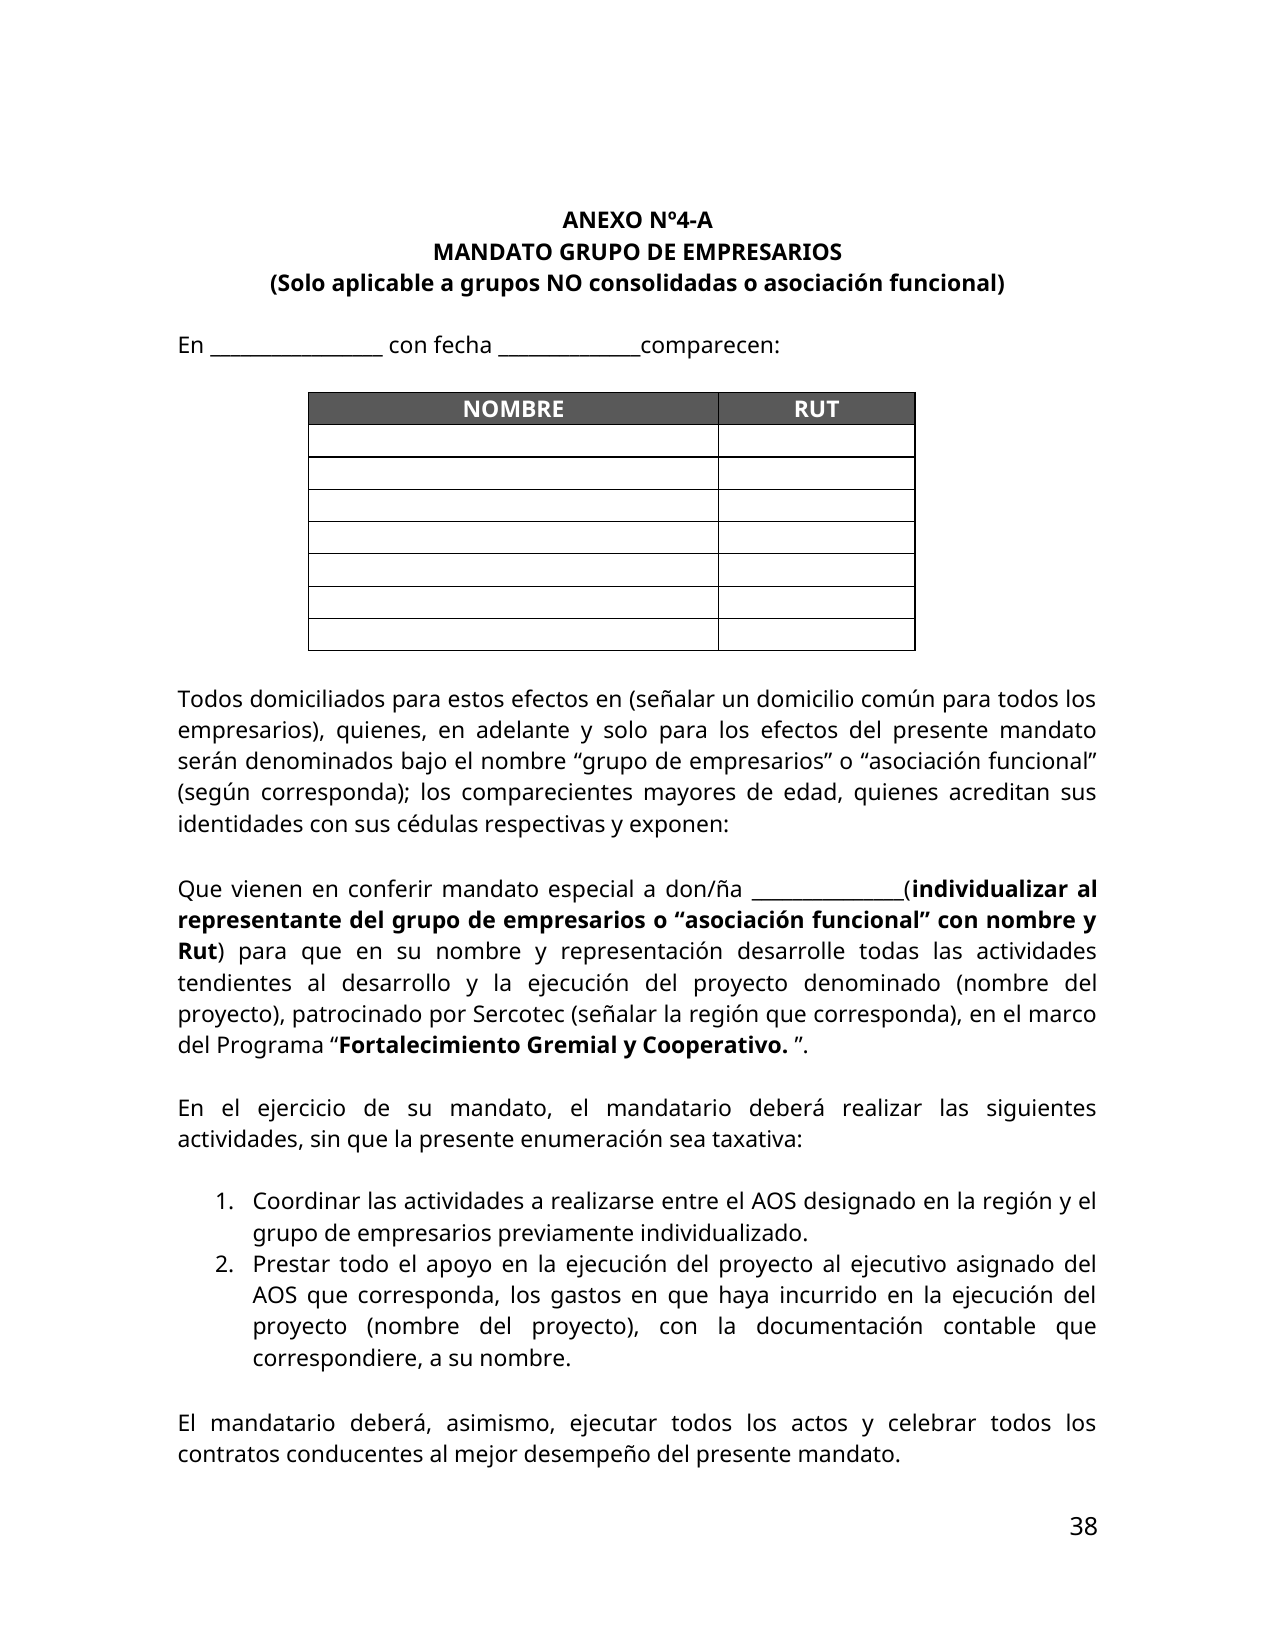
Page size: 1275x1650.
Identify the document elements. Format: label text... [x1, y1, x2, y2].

table_cell [309, 458, 718, 489]
table_header NOMBRE [309, 393, 718, 424]
text Todos domiciliados para estos efectos en (señalar un domicilio común para todos los empresarios), quienes, en adelante y solo para los efectos del presente mandato serán denominados bajo el nombre “grupo de empresarios” o “asociación funcional” (según corresponda); los comparecientes mayores de edad, quienes acreditan sus identidades con sus cédulas respectivas y exponen: [177, 682, 1098, 839]
table_cell [309, 619, 718, 650]
text (Solo aplicable a grupos NO consolidadas o asociación funcional) [177, 267, 1098, 298]
text El mandatario deberá, asimismo, ejecutar todos los actos y celebrar todos los contratos conducentes al mejor desempeño del presente mandato. [177, 1407, 1098, 1469]
table_cell [309, 554, 718, 586]
text MANDATO GRUPO DE EMPRESARIOS [177, 236, 1098, 267]
table_cell [719, 587, 914, 618]
text Que vienen en conferir mandato especial a don/ña _______________(individualizar al representante del grupo de empresarios o “asociación funcional” con nombre y Rut) para que en su nombre y representación desarrolle todas las actividades tendientes al desarrollo y la ejecución del proyecto denominado (nombre del proyecto), patrocinado por Sercotec (señalar la región que corresponda), en el marco del Programa “Fortalecimiento Gremial y Cooperativo. ”. [177, 873, 1098, 1060]
table_header RUT [719, 393, 914, 424]
list Prestar todo el apoyo en la ejecución del proyecto al ejecutivo asignado del AOS que corresponda, los gastos en que haya incurrido en la ejecución del proyecto (nombre del proyecto), con la documentación contable que correspondiere, a su nombre. [215, 1248, 1098, 1373]
text ANEXO Nº4-A [177, 204, 1098, 236]
table_cell [309, 522, 718, 553]
table_cell [719, 490, 914, 521]
text En el ejercicio de su mandato, el mandatario deberá realizar las siguientes actividades, sin que la presente enumeración sea taxativa: [177, 1092, 1098, 1154]
table_cell [309, 587, 718, 618]
table_cell [719, 425, 914, 456]
table_cell [309, 490, 718, 521]
table_cell [719, 458, 914, 489]
table_cell [719, 554, 914, 586]
text En _________________ con fecha ______________comparecen: [177, 329, 1098, 361]
table_cell [719, 619, 914, 650]
table_cell [719, 522, 914, 553]
list Coordinar las actividades a realizarse entre el AOS designado en la región y el grupo de empresarios previamente individualizado. [215, 1185, 1098, 1248]
table_cell [309, 425, 718, 456]
